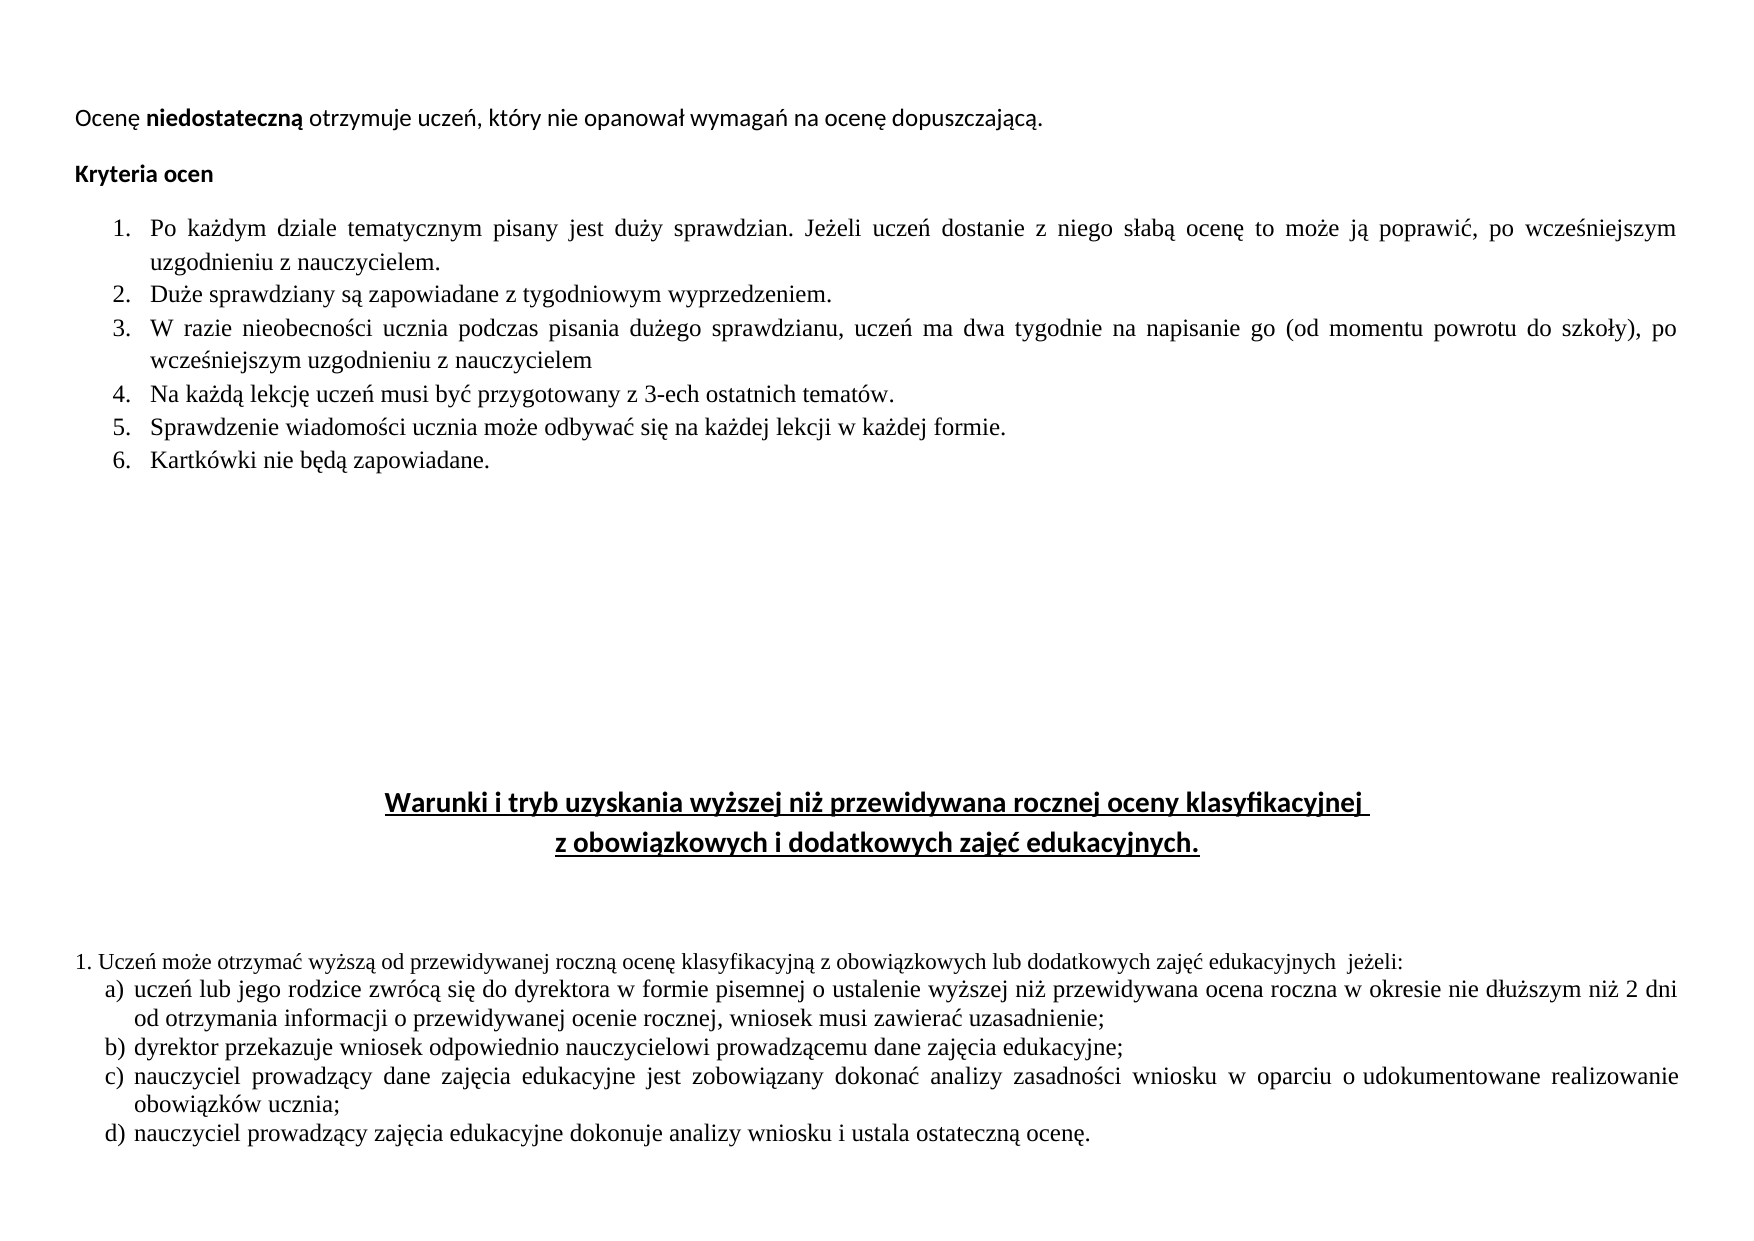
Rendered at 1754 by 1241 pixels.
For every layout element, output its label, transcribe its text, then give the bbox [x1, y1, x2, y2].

list W razie nieobecności ucznia podczas pisania dużego sprawdzianu, uczeń ma dwa tygodnie na napisanie go (od momentu powrotu do szkoły), po wcześniejszym uzgodnieniu z nauczycielem [112, 313, 1679, 374]
list Sprawdzenie wiadomości ucznia może odbywać się na każdej lekcji w każdej formie. [112, 412, 1679, 440]
text Kryteria ocen [75, 158, 1679, 188]
list uczeń lub jego rodzice zwrócą się do dyrektora w formie pisemnej o ustalenie wyższej niż przewidywana ocena roczna w okresie nie dłuższym niż 2 dni od otrzymania informacji o przewidywanej ocenie rocznej, wniosek musi zawierać uzasadnienie; [104, 974, 1679, 1032]
text Warunki i tryb uzyskania wyższej niż przewidywana rocznej oceny klasyfikacyjnej z obowiązkowych i dodatkowych zajęć edukacyjnych. [75, 784, 1679, 860]
list Kartkówki nie będą zapowiadane. [112, 445, 1679, 473]
text Ocenę niedostateczną otrzymuje uczeń, który nie opanował wymagań na ocenę dopuszczającą. [75, 102, 1679, 132]
list Po każdym dziale tematycznym pisany jest duży sprawdzian. Jeżeli uczeń dostanie z niego słabą ocenę to może ją poprawić, po wcześniejszym uzgodnieniu z nauczycielem. [112, 213, 1679, 275]
list Duże sprawdziany są zapowiadane z tygodniowym wyprzedzeniem. [112, 279, 1679, 308]
list dyrektor przekazuje wniosek odpowiednio nauczycielowi prowadzącemu dane zajęcia edukacyjne; [104, 1032, 1679, 1061]
list nauczyciel prowadzący dane zajęcia edukacyjne jest zobowiązany dokonać analizy zasadności wniosku w oparciu o udokumentowane realizowanie obowiązków ucznia; [104, 1061, 1679, 1118]
text 1. Uczeń może otrzymać wyższą od przewidywanej roczną ocenę klasyfikacyjną z obowiązkowych lub dodatkowych zajęć edukacyjnych jeżeli: [75, 948, 1679, 974]
list nauczyciel prowadzący zajęcia edukacyjne dokonuje analizy wniosku i ustala ostateczną ocenę. [104, 1118, 1679, 1147]
list Na każdą lekcję uczeń musi być przygotowany z 3-ech ostatnich tematów. [112, 379, 1679, 407]
